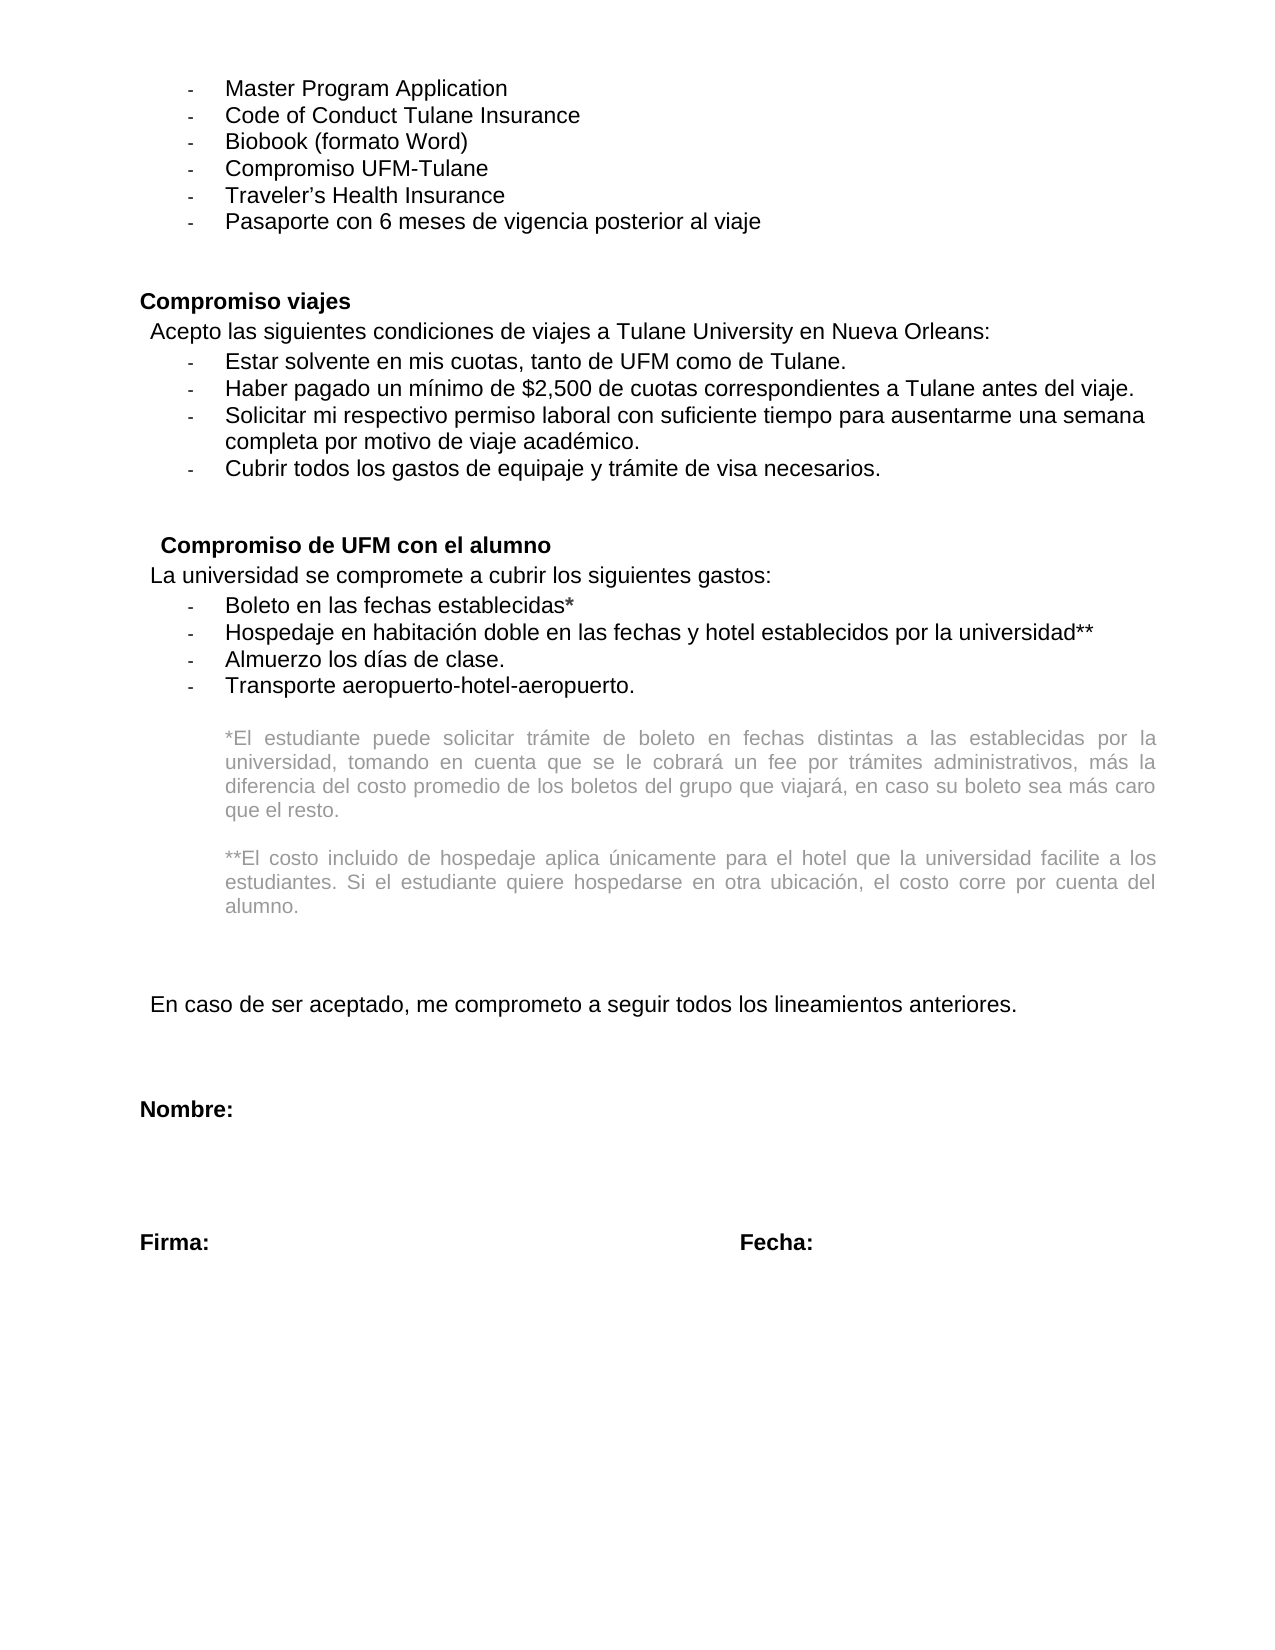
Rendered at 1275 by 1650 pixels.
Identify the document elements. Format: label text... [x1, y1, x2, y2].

text En caso de ser aceptado, me comprometo a seguir todos los lineamientos anteriores. [150, 991, 1170, 1017]
list Solicitar mi respectivo permiso laboral con suficiente tiempo para ausentarme una semana completa por motivo de viaje académico. [187, 402, 1157, 454]
list Almuerzo los días de clase. [187, 646, 1170, 672]
text Firma: Fecha: [139, 1229, 1170, 1255]
list Boleto en las fechas establecidas* [187, 592, 1170, 619]
list Master Program Application [187, 75, 1170, 101]
list Transporte aeropuerto-hotel-aeropuerto. [187, 672, 1170, 699]
text La universidad se compromete a cubrir los siguientes gastos: [150, 562, 1170, 588]
list Hospedaje en habitación doble en las fechas y hotel establecidos por la universidad** [187, 619, 1170, 646]
text **El costo incluido de hospedaje aplica únicamente para el hotel que la universidad facilite a los estudiantes. Si el estudiante quiere hospedarse en otra ubicación, el costo corre por cuenta del alumno. [225, 846, 1157, 918]
list Code of Conduct Tulane Insurance [187, 102, 1170, 128]
subtitle Compromiso viajes [139, 288, 1170, 314]
text Acepto las siguientes condiciones de viajes a Tulane University en Nueva Orleans: [150, 318, 1170, 344]
text *El estudiante puede solicitar trámite de boleto en fechas distintas a las establecidas por la universidad, tomando en cuenta que se le cobrará un fee por trámites administrativos, más la diferencia del costo promedio de los boletos del grupo que viajará, en caso su boleto sea más caro que el resto. [225, 726, 1157, 822]
list Traveler’s Health Insurance [187, 182, 1170, 208]
list Estar solvente en mis cuotas, tanto de UFM como de Tulane. [187, 348, 1170, 375]
subtitle Nombre: [139, 1096, 1170, 1123]
list Cubrir todos los gastos de equipaje y trámite de visa necesarios. [187, 454, 1170, 481]
subtitle Compromiso de UFM con el alumno [150, 532, 1170, 558]
list Compromiso UFM-Tulane [187, 155, 1170, 181]
list Pasaporte con 6 meses de vigencia posterior al viaje [187, 208, 1170, 235]
list Haber pagado un mínimo de $2,500 de cuotas correspondientes a Tulane antes del viaje. [187, 375, 1170, 401]
list Biobook (formato Word) [187, 128, 1170, 155]
